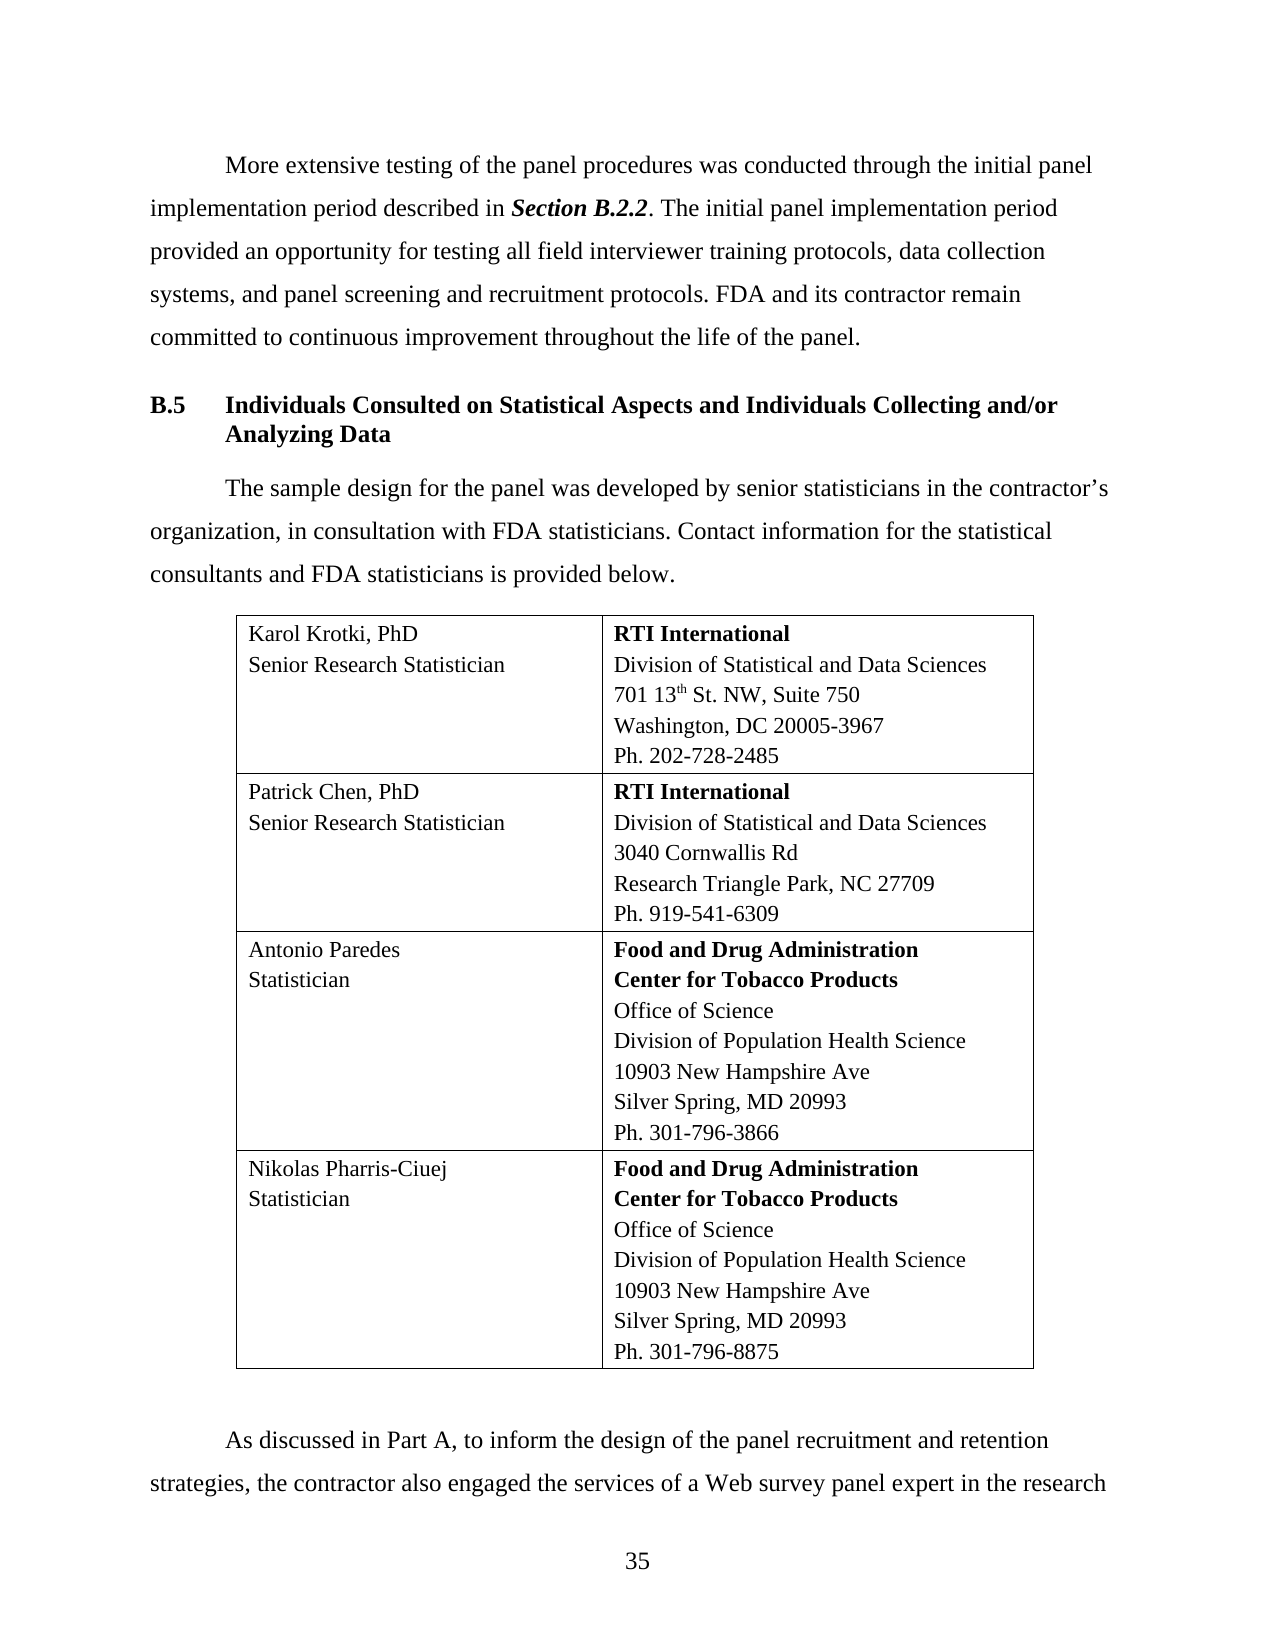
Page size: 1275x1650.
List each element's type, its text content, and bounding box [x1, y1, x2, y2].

table_header RTI International Division of Statistical and Data Sciences 701 13th St. NW, Suite 750 Washington, DC 20005-3967 Ph. 202-728-2485 [603, 616, 1033, 773]
table_cell Nikolas Pharris-Ciuej Statistician [237, 1151, 602, 1368]
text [150, 1425, 1125, 1497]
table_cell RTI International Division of Statistical and Data Sciences 3040 Cornwallis Rd Research Triangle Park, NC 27709 Ph. 919-541-6309 [603, 774, 1033, 931]
subtitle B.5 Individuals Consulted on Statistical Aspects and Individuals Collecting and/or Analyzing Data [150, 391, 1125, 448]
table_cell Patrick Chen, PhD Senior Research Statistician [237, 774, 602, 931]
table_header Karol Krotki, PhD Senior Research Statistician [237, 616, 602, 773]
text More extensive testing of the panel procedures was conducted through the initial panel implementation period described in Section B.2.2. The initial panel implementation period provided an opportunity for testing all field interviewer training protocols, data collection systems, and panel screening and recruitment protocols. FDA and its contractor remain committed to continuous improvement throughout the life of the panel. [150, 150, 1125, 351]
table_cell Food and Drug Administration Center for Tobacco Products Office of Science Division of Population Health Science 10903 New Hampshire Ave Silver Spring, MD 20993 Ph. 301-796-3866 [603, 932, 1033, 1149]
text The sample design for the panel was developed by senior statisticians in the contractor’s organization, in consultation with FDA statisticians. Contact information for the statistical consultants and FDA statisticians is provided below. [150, 473, 1125, 588]
table_cell Antonio Paredes Statistician [237, 932, 602, 1149]
table_cell Food and Drug Administration Center for Tobacco Products Office of Science Division of Population Health Science 10903 New Hampshire Ave Silver Spring, MD 20993 Ph. 301-796-8875 [603, 1151, 1033, 1368]
